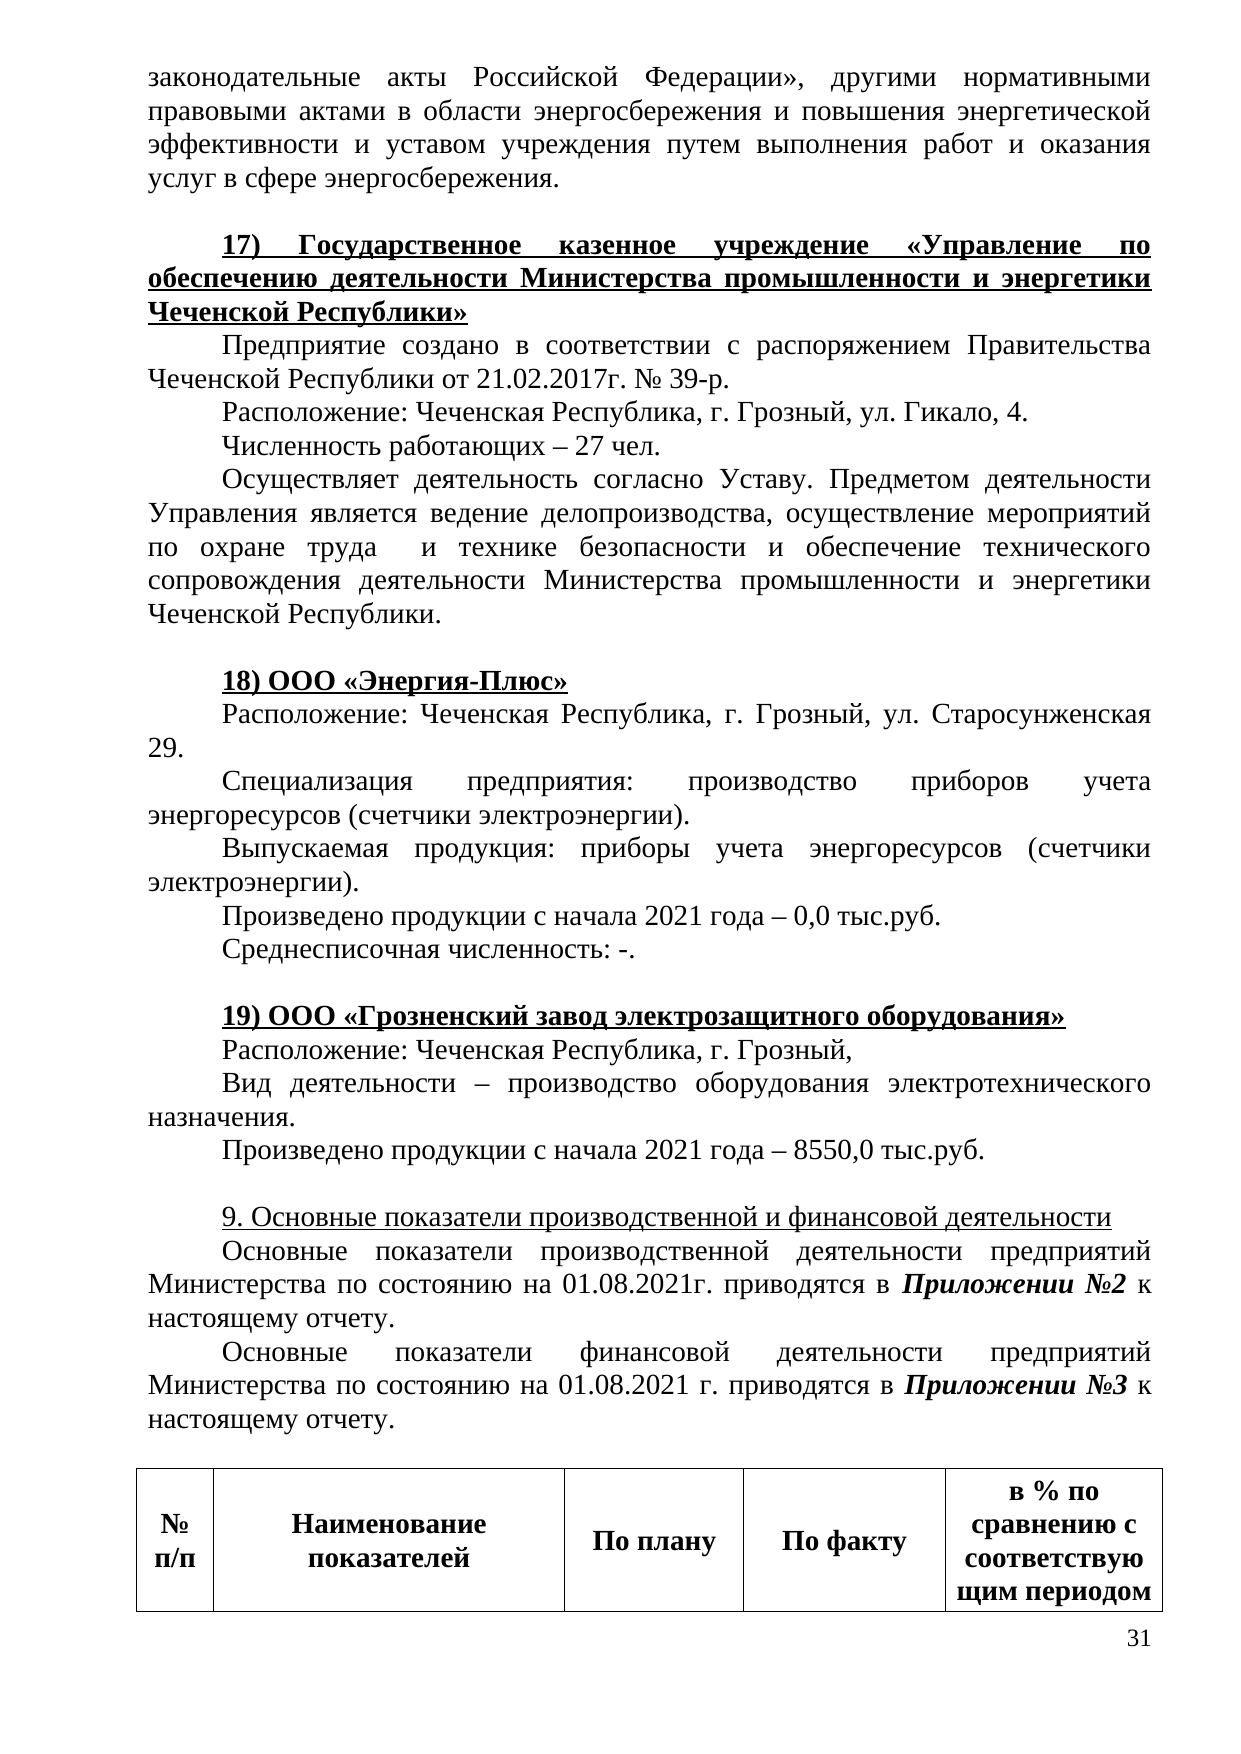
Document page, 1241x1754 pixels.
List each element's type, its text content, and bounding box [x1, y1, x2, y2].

text Специализация предприятия: производство приборов учета энергоресурсов (счетчики электроэнергии). [148, 763, 1152, 831]
text Предприятие создано в соответствии с распоряжением Правительства Чеченской Республики от 21.02.2017г. № 39-р. [148, 327, 1152, 394]
text Расположение: Чеченская Республика, г. Грозный, ул. Старосунженская 29. [148, 696, 1152, 763]
text Среднесписочная численность: -. [148, 931, 1152, 965]
text Расположение: Чеченская Республика, г. Грозный, ул. Гикало, 4. [148, 394, 1152, 428]
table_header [214, 1469, 564, 1611]
table_header № п/п [137, 1469, 213, 1611]
text Основные показатели производственной деятельности предприятий Министерства по состоянию на 01.08.2021г. приводятся в Приложении №2 к настоящему отчету. [148, 1233, 1152, 1334]
text 18) ООО «Энергия-Плюс» [148, 663, 1152, 696]
text Основные показатели финансовой деятельности предприятий Министерства по состоянию на 01.08.2021 г. приводятся в Приложении №3 к настоящему отчету. [148, 1334, 1152, 1434]
text Численность работающих – 27 чел. [148, 428, 1152, 462]
text 19) ООО «Грозненский завод электрозащитного оборудования» [148, 998, 1152, 1032]
text 9. Основные показатели производственной и финансовой деятельности [148, 1199, 1152, 1233]
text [148, 59, 1152, 193]
text Осуществляет деятельность согласно Уставу. Предметом деятельности Управления является ведение делопроизводства, осуществление мероприятий по охране труда и технике безопасности и обеспечение технического сопровождения деятельности Министерства промышленности и энергетики Чеченской Республики. [148, 462, 1152, 629]
table_header По факту [744, 1469, 945, 1611]
text 17) Государственное казенное учреждение «Управление по обеспечению деятельности Министерства промышленности и энергетики Чеченской Республики» [148, 227, 1152, 289]
text Вид деятельности – производство оборудования электротехнического назначения. [148, 1065, 1152, 1132]
text Расположение: Чеченская Республика, г. Грозный, [148, 1032, 1152, 1065]
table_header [946, 1469, 1162, 1611]
text Выпускаемая продукция: приборы учета энергоресурсов (счетчики электроэнергии). [148, 831, 1152, 898]
text Произведено продукции с начала 2021 года – 0,0 тыс.руб. [148, 898, 1152, 931]
text 17) Государственное казенное учреждение «Управление по обеспечению деятельности Министерства промышленности и энергетики Чеченской Республики» [148, 291, 1152, 327]
table_header По плану [565, 1469, 743, 1611]
text Произведено продукции с начала 2021 года – 8550,0 тыс.руб. [148, 1132, 1152, 1166]
